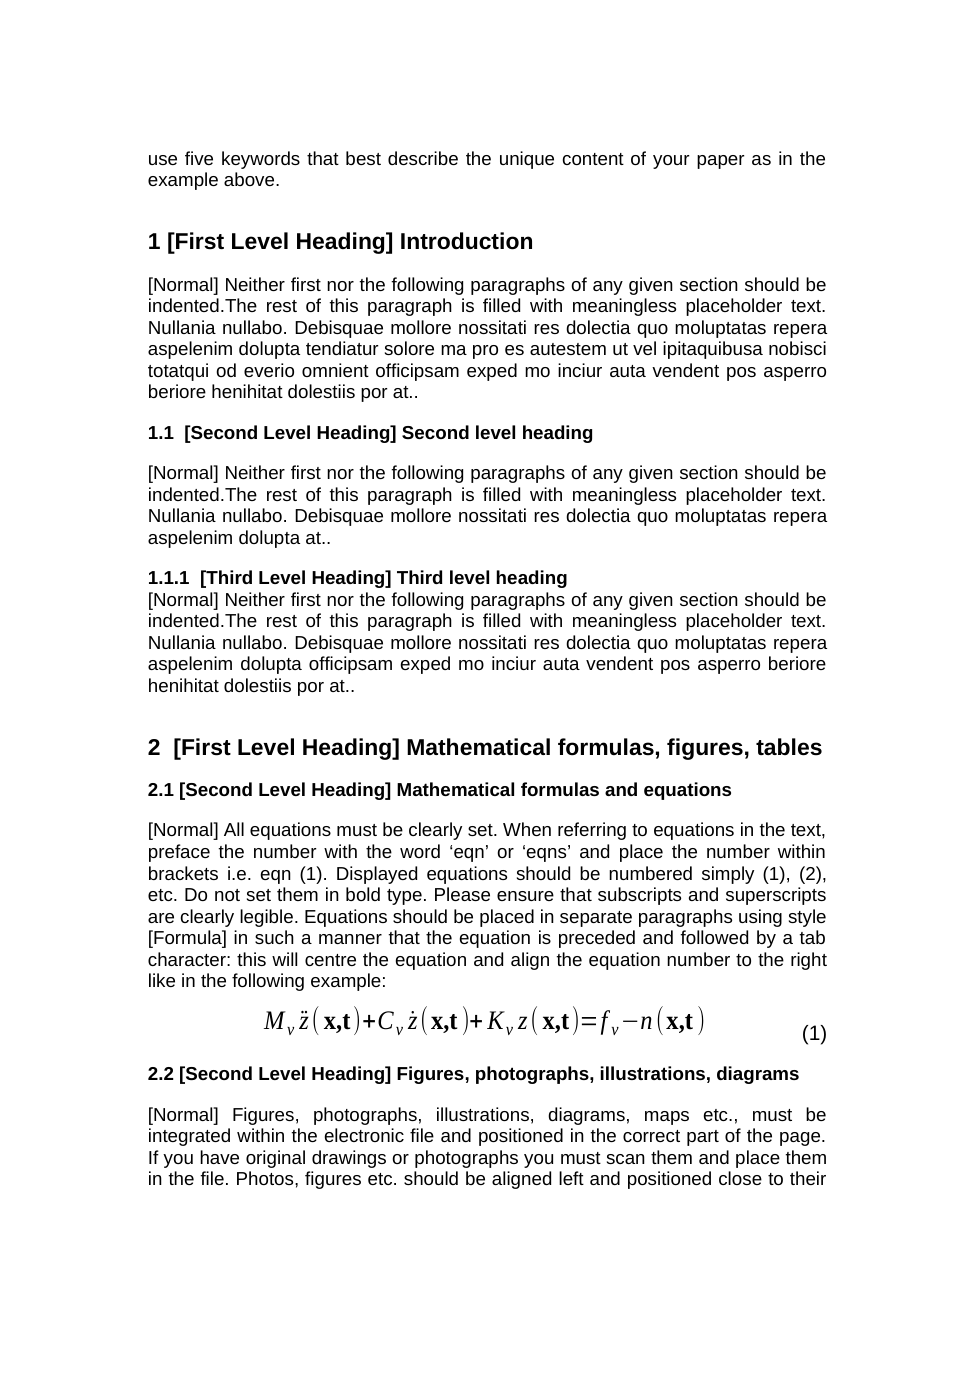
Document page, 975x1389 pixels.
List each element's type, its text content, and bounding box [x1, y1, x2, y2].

text (1) [148, 1004, 827, 1044]
subtitle [First Level Heading] Introduction [148, 228, 827, 255]
text [Normal] Neither first nor the following paragraphs of any given section should be indented.The rest of this paragraph is filled with meaningless placeholder text. Nullania nullabo. Debisquae mollore nossitati res dolectia quo moluptatas repera aspelenim dolupta tendiatur solore ma pro es autestem ut vel ipitaquibusa nobisci totatqui od everio omnient officipsam exped mo inciur auta vendent pos asperro beriore henihitat dolestiis por at.. [148, 273, 827, 403]
text [Normal] Neither first nor the following paragraphs of any given section should be indented.The rest of this paragraph is filled with meaningless placeholder text. Nullania nullabo. Debisquae mollore nossitati res dolectia quo moluptatas repera aspelenim dolupta at.. [148, 462, 827, 548]
subtitle [Second Level Heading] Second level heading [148, 422, 827, 443]
subtitle [Second Level Heading] Mathematical formulas and equations [148, 779, 827, 800]
subtitle [Second Level Heading] Figures, photographs, illustrations, diagrams [148, 1063, 827, 1085]
subtitle [Third Level Heading] Third level heading [148, 567, 827, 588]
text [148, 148, 827, 191]
text [Normal] All equations must be clearly set. When referring to equations in the text, preface the number with the word ‘eqn’ or ‘eqns’ and place the number within brackets i.e. eqn (1). Displayed equations should be numbered simply (1), (2), etc. Do not set them in bold type. Please ensure that subscripts and superscripts are clearly legible. Equations should be placed in separate paragraphs using style [Formula] in such a manner that the equation is preceded and followed by a tab character: this will centre the equation and align the equation number to the right like in the following example: [148, 819, 827, 992]
subtitle [First Level Heading] Mathematical formulas, figures, tables [148, 734, 827, 760]
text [148, 1103, 827, 1190]
text [Normal] Neither first nor the following paragraphs of any given section should be indented.The rest of this paragraph is filled with meaningless placeholder text. Nullania nullabo. Debisquae mollore nossitati res dolectia quo moluptatas repera aspelenim dolupta officipsam exped mo inciur auta vendent pos asperro beriore henihitat dolestiis por at.. [148, 588, 827, 696]
